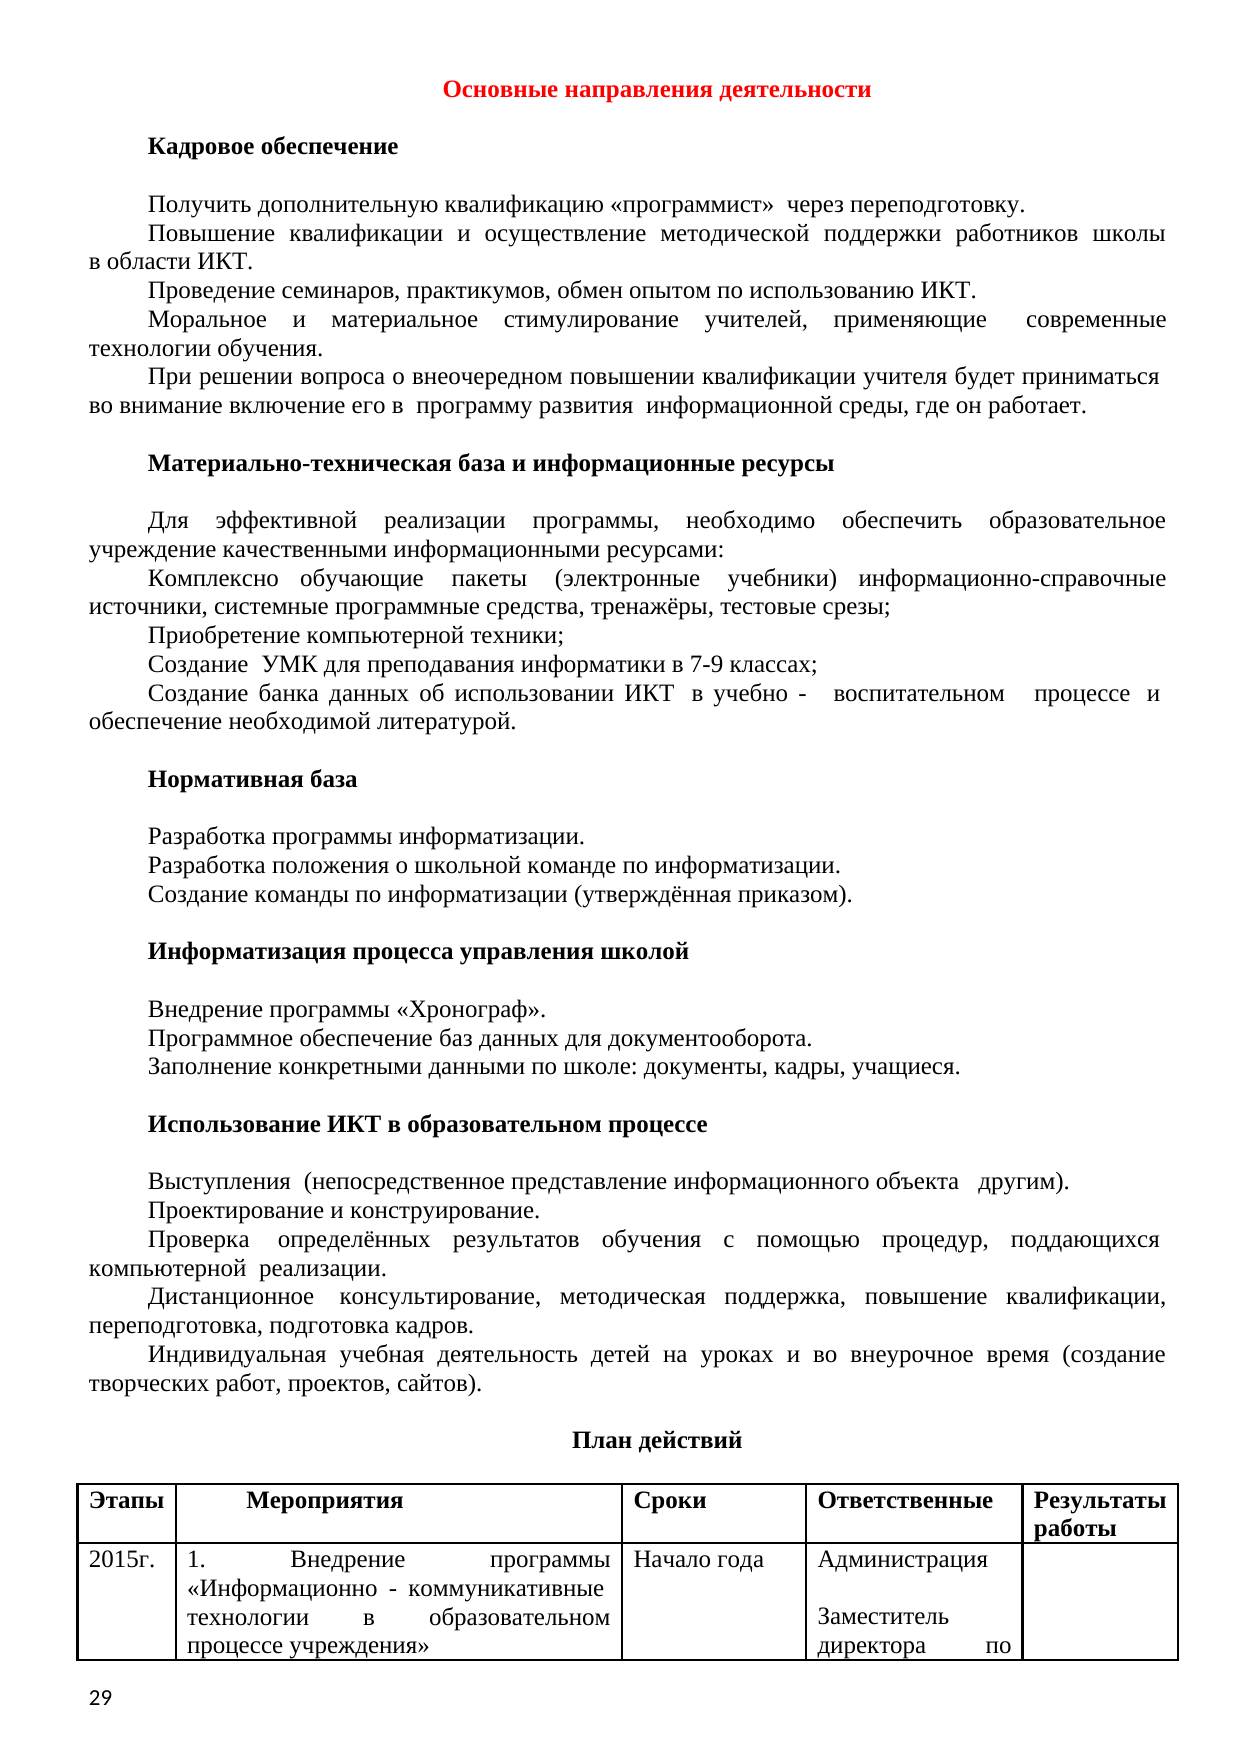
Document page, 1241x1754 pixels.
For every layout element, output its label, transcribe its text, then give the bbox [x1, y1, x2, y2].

text Внедрение программы «Хронограф». [89, 994, 1167, 1023]
text Материально-техническая база и информационные ресурсы [89, 448, 1167, 476]
text Дистанционное консультирование, методическая поддержка, повышение квалификации, переподготовка, подготовка кадров. [89, 1281, 1167, 1339]
text Заполнение конкретными данными по школе: документы, кадры, учащиеся. [89, 1051, 1167, 1080]
text Разработка программы информатизации. [89, 821, 1167, 850]
text Для эффективной реализации программы, необходимо обеспечить образовательное учреждение качественными информационными ресурсами: [89, 505, 1167, 563]
text Выступления (непосредственное представление информационного объекта другим). [89, 1166, 1167, 1195]
text Использование ИКТ в образовательном процессе [89, 1109, 1167, 1138]
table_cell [807, 1544, 1021, 1659]
text Разработка положения о школьной команде по информатизации. [89, 850, 1167, 879]
text Создание УМК для преподавания информатики в 7-9 классах; [89, 649, 1167, 678]
text Комплексно обучающие пакеты (электронные учебники) информационно-справочные источники, системные программные средства, тренажёры, тестовые срезы; [89, 563, 1167, 620]
text Моральное и материальное стимулирование учителей, применяющие современные технологии обучения. [89, 304, 1167, 361]
text При решении вопроса о внеочередном повышении квалификации учителя будет приниматься во внимание включение его в программу развития информационной среды, где он работает. [89, 361, 1167, 419]
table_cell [177, 1544, 621, 1659]
text Кадровое обеспечение [89, 131, 1167, 160]
table_header Сроки [623, 1485, 805, 1542]
text Проведение семинаров, практикумов, обмен опытом по использованию ИКТ. [89, 275, 1167, 304]
table_header Ответственные [807, 1485, 1021, 1542]
text Повышение квалификации и осуществление методической поддержки работников школы в области ИКТ. [89, 218, 1167, 275]
text Нормативная база [89, 764, 1167, 793]
table_cell [1024, 1544, 1177, 1659]
text Проверка определённых результатов обучения с помощью процедур, поддающихся компьютерной реализации. [89, 1224, 1167, 1281]
text Проектирование и конструирование. [89, 1195, 1167, 1224]
text Создание команды по информатизации (утверждённая приказом). [89, 879, 1167, 908]
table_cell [623, 1544, 805, 1659]
text План действий [89, 1425, 1167, 1454]
text Программное обеспечение баз данных для документооборота. [89, 1023, 1167, 1051]
table_header Этапы [79, 1485, 175, 1542]
text Индивидуальная учебная деятельность детей на уроках и во внеурочное время (создание творческих работ, проектов, сайтов). [89, 1339, 1167, 1396]
text Приобретение компьютерной техники; [89, 620, 1167, 649]
table_cell 2015г. [79, 1544, 175, 1659]
text Основные направления деятельности [89, 74, 1167, 103]
text Создание банка данных об использовании ИКТ в учебно - воспитательном процессе и обеспечение необходимой литературой. [89, 678, 1167, 735]
table_header Мероприятия [177, 1485, 621, 1542]
text Информатизация процесса управления школой [89, 936, 1167, 965]
text Получить дополнительную квалификацию «программист» через переподготовку. [89, 189, 1167, 218]
table_header Результаты работы [1024, 1485, 1177, 1542]
